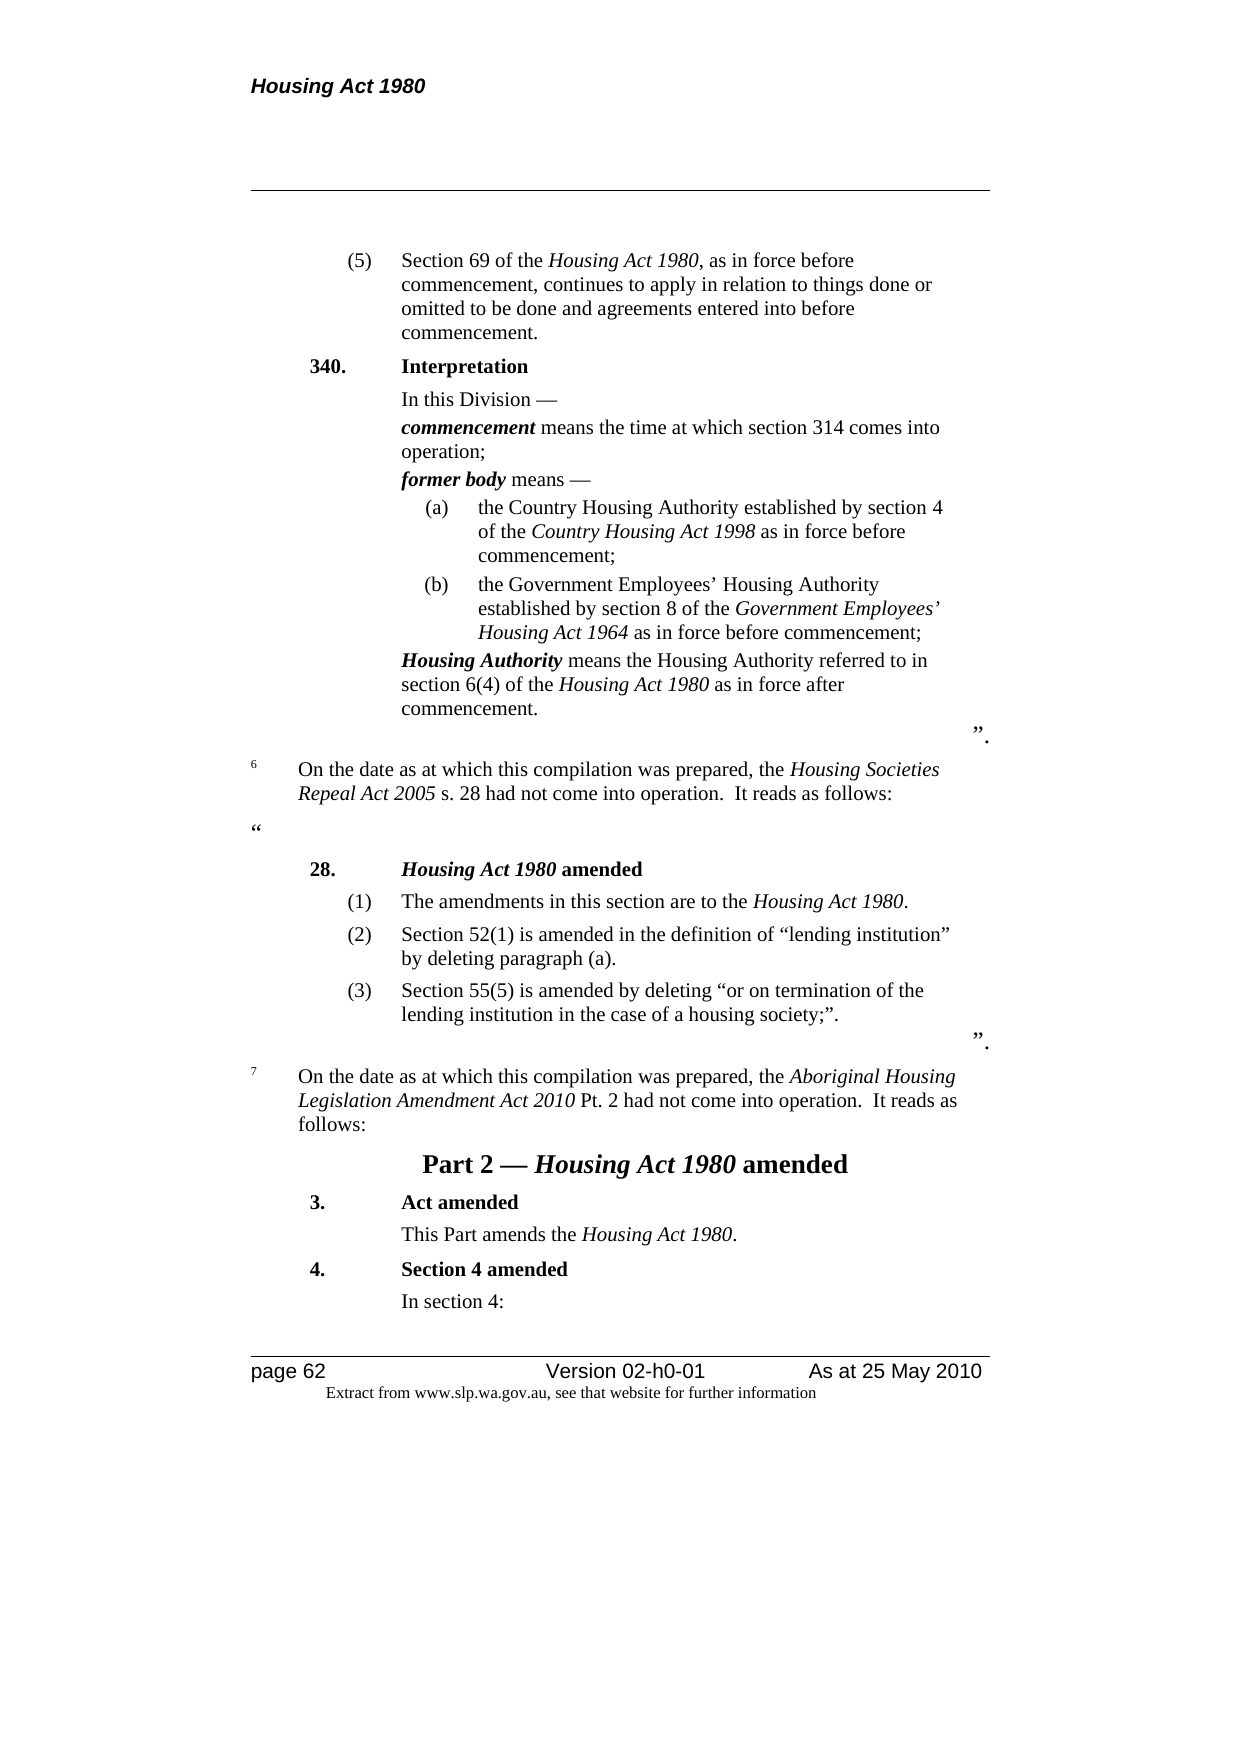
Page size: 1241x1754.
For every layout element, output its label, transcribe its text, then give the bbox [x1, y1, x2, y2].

text (2) Section 52(1) is amended in the definition of “lending institution” by deleting paragraph (a). [312, 922, 960, 970]
text (1) The amendments in this section are to the Housing Act 1980. [312, 889, 960, 913]
text former body means — [369, 467, 960, 491]
text (5) Section 69 of the Housing Act 1980, as in force before commencement, continues to apply in relation to things done or omitted to be done and agreements entered into before commencement. [312, 247, 960, 344]
text This Part amends the Housing Act 1980. [312, 1222, 960, 1246]
text commencement means the time at which section 314 comes into operation; [369, 415, 960, 463]
text (3) Section 55(5) is amended by deleting “or on termination of the lending institution in the case of a housing society;”. [312, 978, 960, 1026]
text In section 4: [312, 1289, 960, 1313]
text 7 On the date as at which this compilation was prepared, the Aboriginal Housing Legislation Amendment Act 2010 Pt. 2 had not come into operation. It reads as follows: [251, 1063, 990, 1136]
subtitle 28. Housing Act 1980 amended [309, 857, 960, 881]
text (b) the Government Employees’ Housing Authority established by section 8 of the Government Employees’ Housing Act 1964 as in force before commencement; [389, 572, 960, 644]
text 6 On the date as at which this compilation was prepared, the Housing Societies Repeal Act 2005 s. 28 had not come into operation. It reads as follows: [251, 757, 990, 805]
text ”. [251, 1026, 990, 1055]
subtitle 340. Interpretation [309, 354, 960, 378]
subtitle 4. Section 4 amended [309, 1257, 960, 1281]
subtitle Part 2 — Housing Act 1980 amended [309, 1148, 960, 1179]
text ”. [251, 720, 990, 749]
text Housing Authority means the Housing Authority referred to in section 6(4) of the Housing Act 1980 as in force after commencement. [369, 648, 960, 720]
text “ [251, 818, 990, 847]
subtitle 3. Act amended [309, 1190, 960, 1214]
text In this Division — [312, 387, 960, 411]
text (a) the Country Housing Authority established by section 4 of the Country Housing Act 1998 as in force before commencement; [389, 495, 960, 567]
